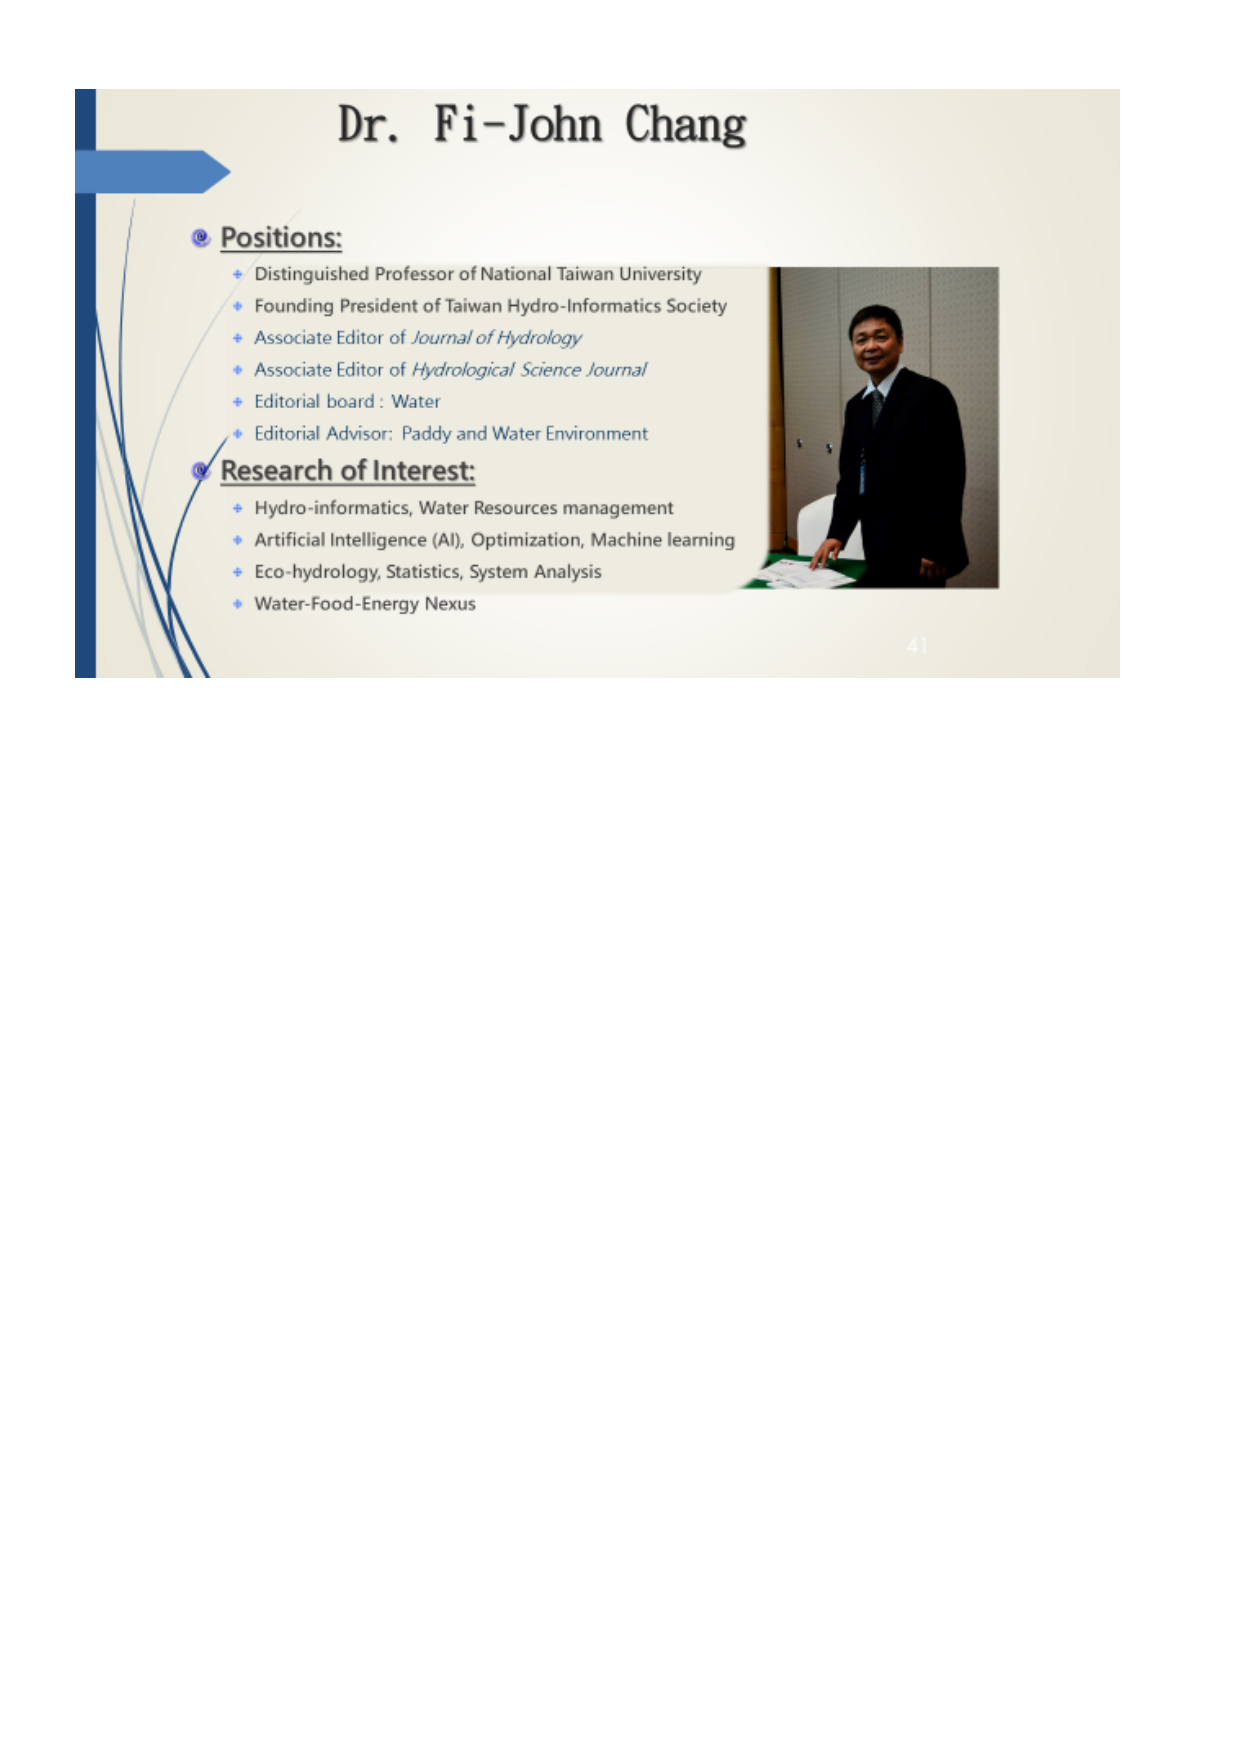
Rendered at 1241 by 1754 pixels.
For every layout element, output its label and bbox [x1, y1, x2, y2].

picture [75, 89, 1121, 678]
